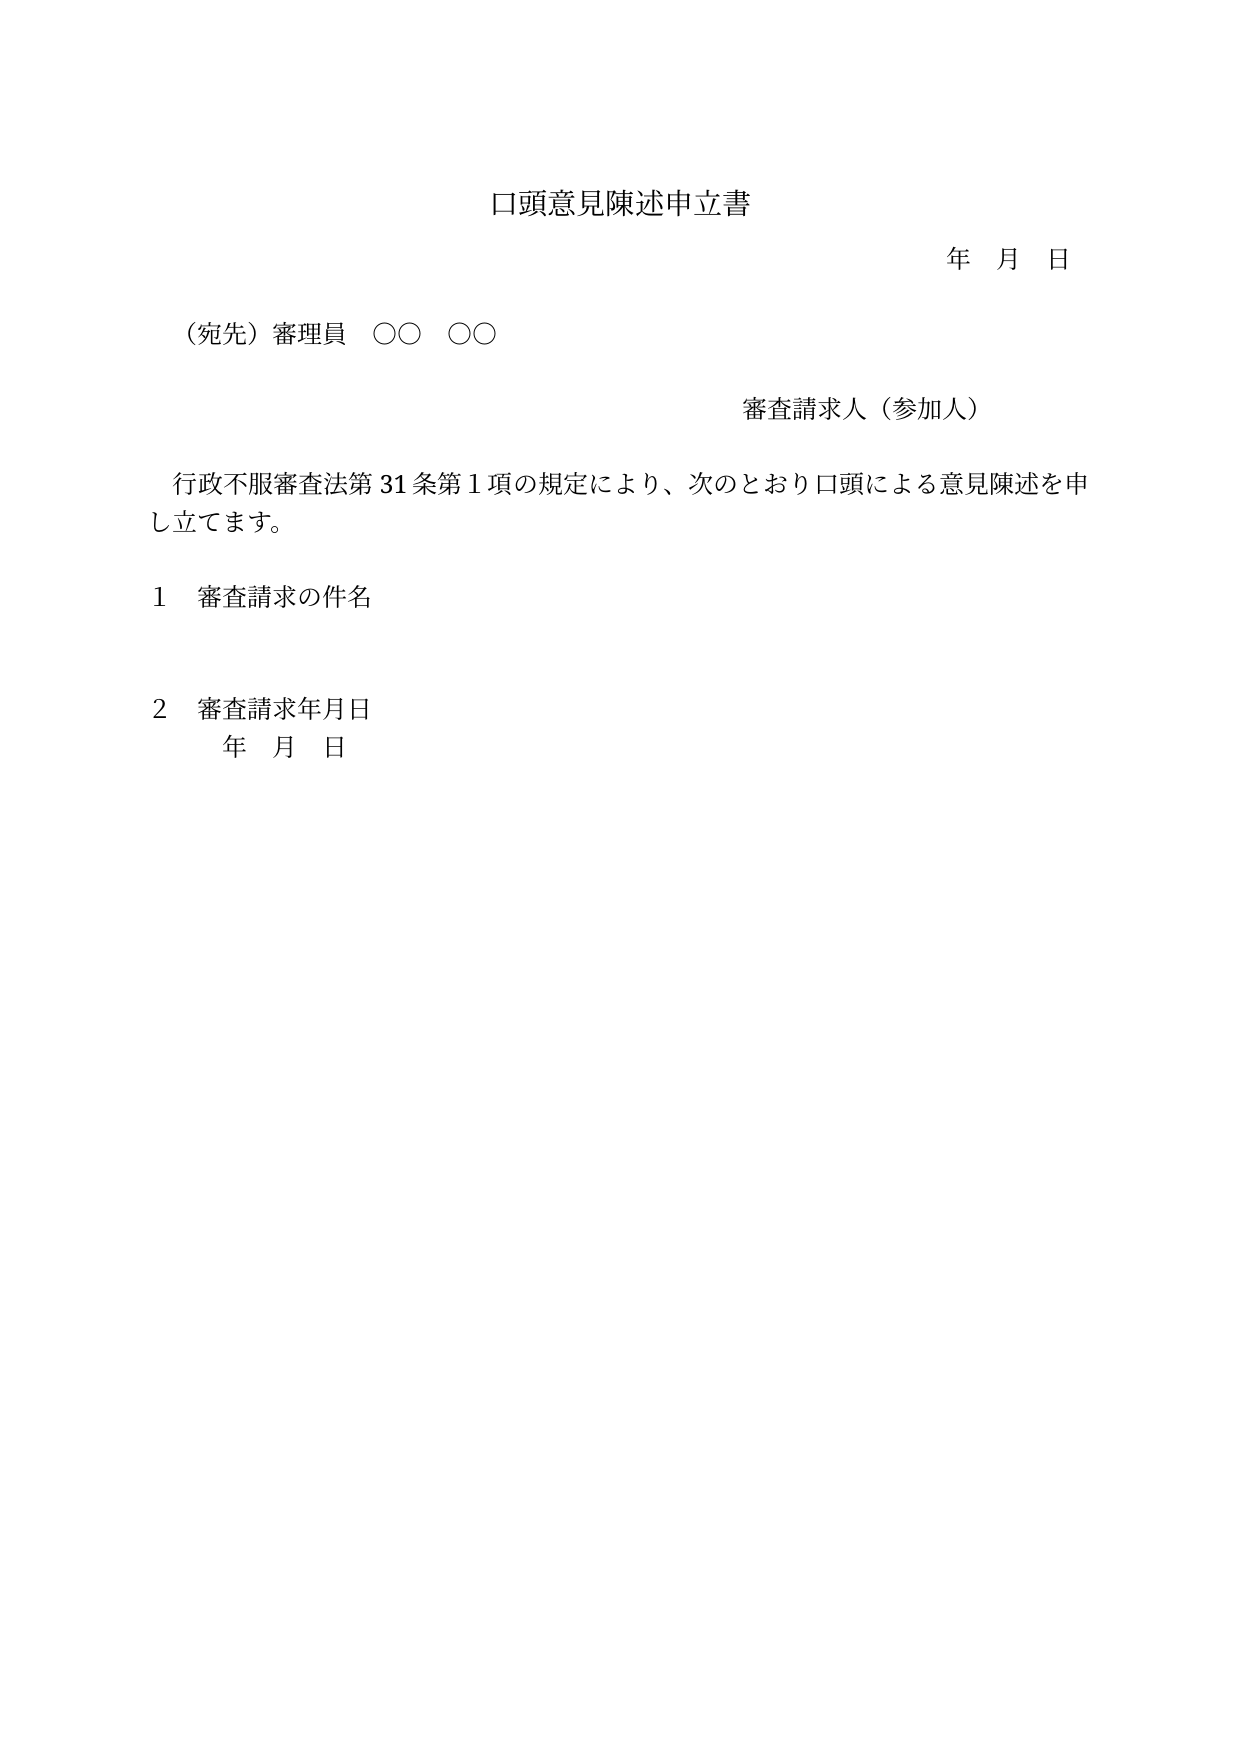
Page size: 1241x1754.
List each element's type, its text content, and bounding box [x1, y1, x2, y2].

text 審査請求人（参加人） [148, 389, 992, 427]
text 年 月 日 [148, 727, 1092, 764]
text １ 審査請求の件名 [148, 577, 1092, 614]
text 行政不服審査法第31条第１項の規定により、次のとおり口頭による意見陳述を申し立てます。 [148, 464, 1092, 539]
text （宛先）審理員 ○○ ○○ [148, 314, 1092, 352]
text 口頭意見陳述申立書 [148, 164, 1092, 239]
text ２ 審査請求年月日 [148, 689, 1092, 727]
text 年 月 日 [148, 239, 1071, 277]
